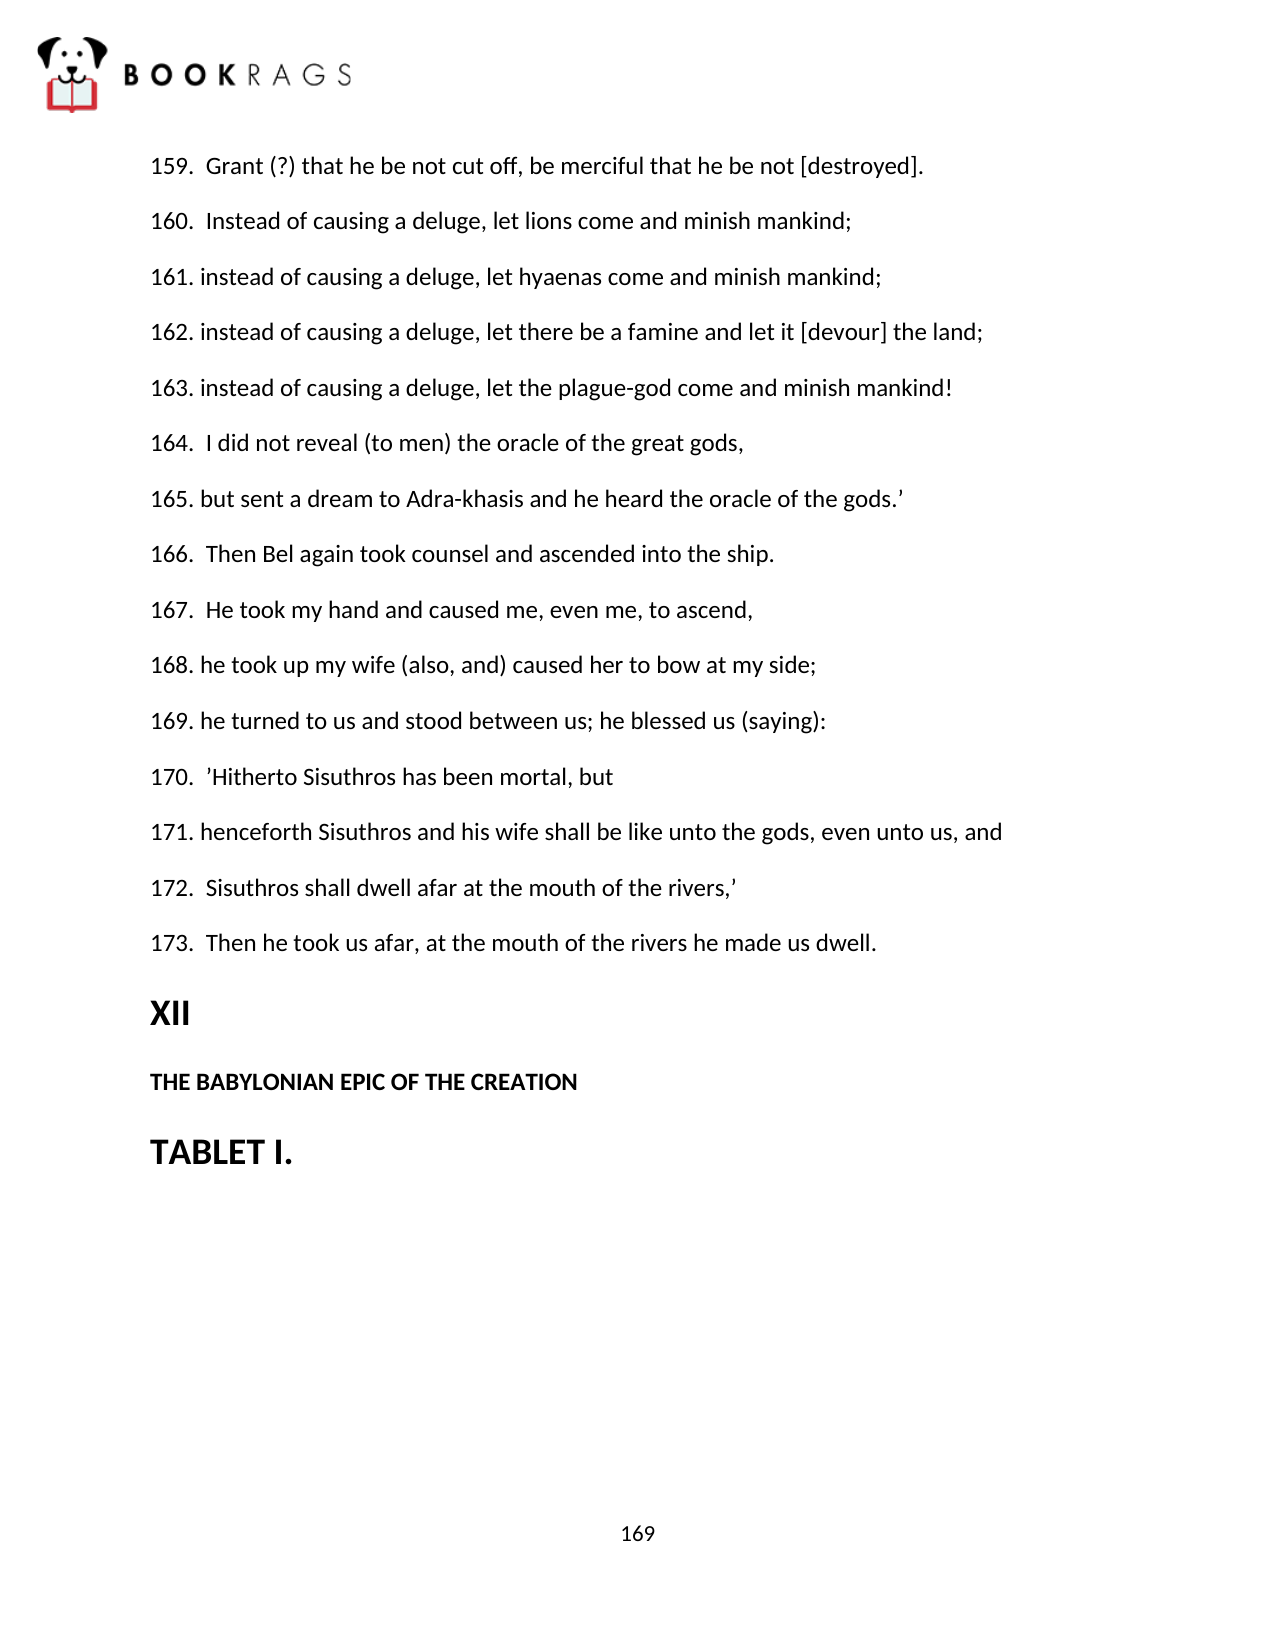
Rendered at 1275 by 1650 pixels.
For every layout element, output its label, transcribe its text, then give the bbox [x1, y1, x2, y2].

text 159. Grant (?) that he be not cut off, be merciful that he be not [destroyed]. [150, 150, 1125, 181]
text 170. ’Hitherto Sisuthros has been mortal, but [150, 761, 1125, 791]
text 160. Instead of causing a deluge, let lions come and minish mankind; [150, 206, 1125, 236]
text 166. Then Bel again took counsel and ascended into the ship. [150, 539, 1125, 569]
text TABLET I. [150, 1128, 1125, 1173]
text 172. Sisuthros shall dwell afar at the mouth of the rivers,’ [150, 872, 1125, 902]
text 165. but sent a dream to Adra-khasis and he heard the oracle of the gods.’ [150, 483, 1125, 514]
text 161. instead of causing a deluge, let hyaenas come and minish mankind; [150, 261, 1125, 292]
text 163. instead of causing a deluge, let the plague-god come and minish mankind! [150, 372, 1125, 403]
text 171. henceforth Sisuthros and his wife shall be like unto the gods, even unto us, and [150, 816, 1125, 847]
text 169. he turned to us and stood between us; he blessed us (saying): [150, 705, 1125, 736]
text 168. he took up my wife (also, and) caused her to bow at my side; [150, 650, 1125, 680]
text THE BABYLONIAN EPIC OF THE CREATION [150, 1066, 1125, 1096]
text 173. Then he took us afar, at the mouth of the rivers he made us dwell. [150, 927, 1125, 958]
text XII [150, 989, 1125, 1035]
picture [37, 37, 351, 113]
text 167. He took my hand and caused me, even me, to ascend, [150, 594, 1125, 625]
text 162. instead of causing a deluge, let there be a famine and let it [devour] the land; [150, 317, 1125, 347]
text 164. I did not reveal (to men) the oracle of the great gods, [150, 428, 1125, 458]
